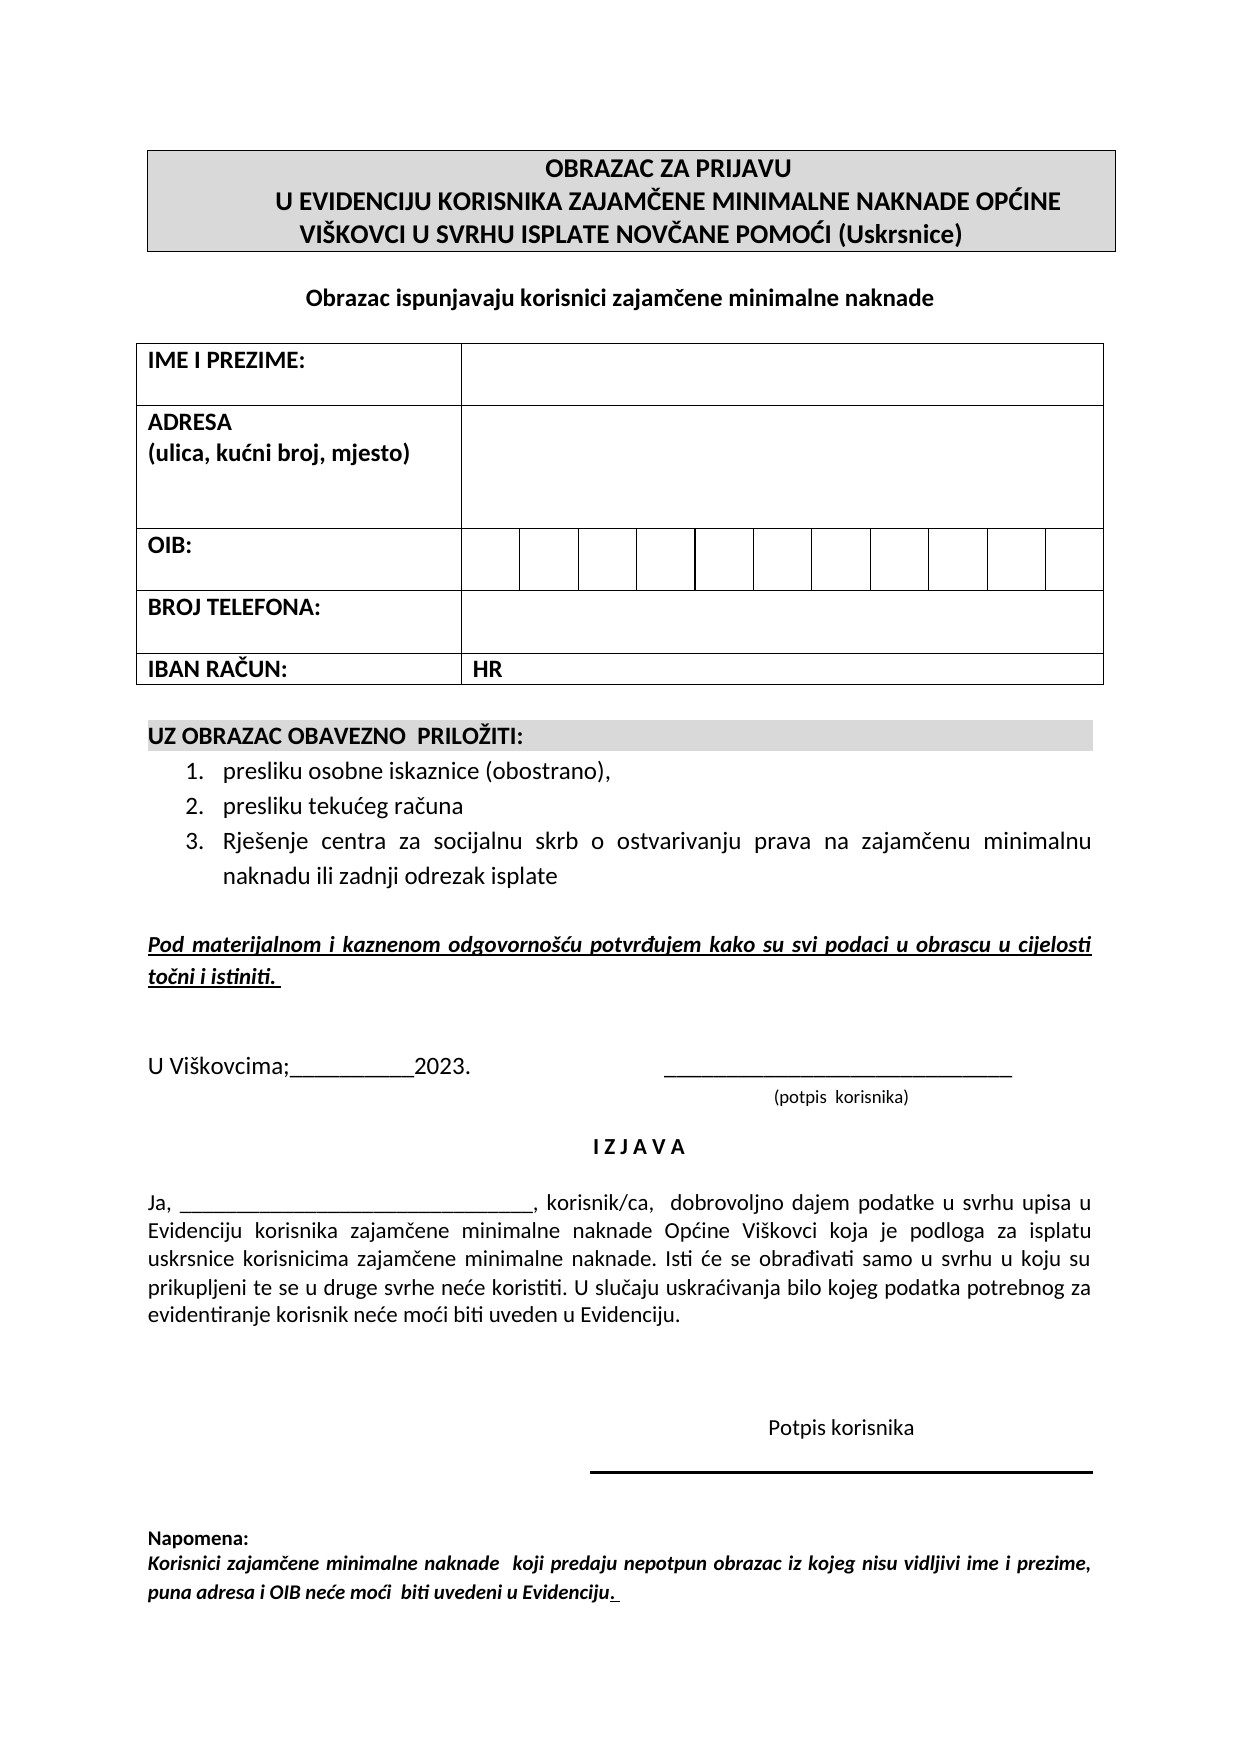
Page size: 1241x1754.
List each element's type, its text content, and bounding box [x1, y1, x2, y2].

table_cell [929, 529, 987, 590]
table_cell ADRESA (ulica, kućni broj, mjesto) [137, 406, 461, 528]
table_cell [871, 529, 928, 590]
table_cell IBAN RAČUN: [137, 654, 461, 684]
table_cell [812, 529, 870, 590]
text Potpis korisnika [590, 1413, 1093, 1441]
table_cell HR [462, 654, 1103, 684]
text Ja, _______________________________, korisnik/ca, dobrovoljno dajem podatke u svrhu upisa u Evidenciju korisnika zajamčene minimalne naknade Općine Viškovci koja je podloga za isplatu uskrsnice korisnicima zajamčene minimalne naknade. Isti će se obrađivati samo u svrhu u koju su prikupljeni te se u druge svrhe neće koristiti. U slučaju uskraćivanja bilo kojeg podatka potrebnog za evidentiranje korisnik neće moći biti uveden u Evidenciju. [148, 1188, 1093, 1329]
text UZ OBRAZAC OBAVEZNO PRILOŽITI: [148, 720, 1093, 751]
list presliku osobne iskaznice (obostrano), [185, 755, 1093, 786]
table_header OBRAZAC ZA PRIJAVU U EVIDENCIJU KORISNIKA ZAJAMČENE MINIMALNE NAKNADE OPĆINE VIŠKOVCI U SVRHU ISPLATE NOVČANE POMOĆI (Uskrsnice) [148, 151, 1115, 251]
list (potpis korisnika) [590, 1085, 1093, 1108]
table_cell [462, 591, 1103, 652]
table_cell OIB: [137, 529, 461, 590]
table_header [462, 344, 1103, 405]
list Rješenje centra za socijalnu skrb o ostvarivanju prava na zajamčenu minimalnu naknadu ili zadnji odrezak isplate [185, 825, 1093, 891]
text Korisnici zajamčene minimalne naknade koji predaju nepotpun obrazac iz kojeg nisu vidljivi ime i prezime, puna adresa i OIB neće moći biti uvedeni u Evidenciju. [148, 1550, 1093, 1605]
text I Z J A V A [185, 1132, 1093, 1161]
table_cell [754, 529, 811, 590]
table_cell BROJ TELEFONA: [137, 591, 461, 652]
table_cell [988, 529, 1045, 590]
text Napomena: [148, 1525, 1093, 1550]
table_cell [637, 529, 694, 590]
text Obrazac ispunjavaju korisnici zajamčene minimalne naknade [148, 282, 1093, 313]
list presliku tekućeg računa [185, 790, 1093, 821]
table_header IME I PREZIME: [137, 344, 461, 405]
table_cell [462, 406, 1103, 528]
table_cell [1046, 529, 1103, 590]
text Pod materijalnom i kaznenom odgovornošću potvrđujem kako su svi podaci u obrascu u cijelosti točni i istiniti. [148, 930, 1093, 990]
table_cell [520, 529, 578, 590]
list U Viškovcima;__________2023. ____________________________ [148, 1050, 1093, 1081]
table_cell [462, 529, 519, 590]
table_cell [579, 529, 636, 590]
table_cell [696, 529, 753, 590]
